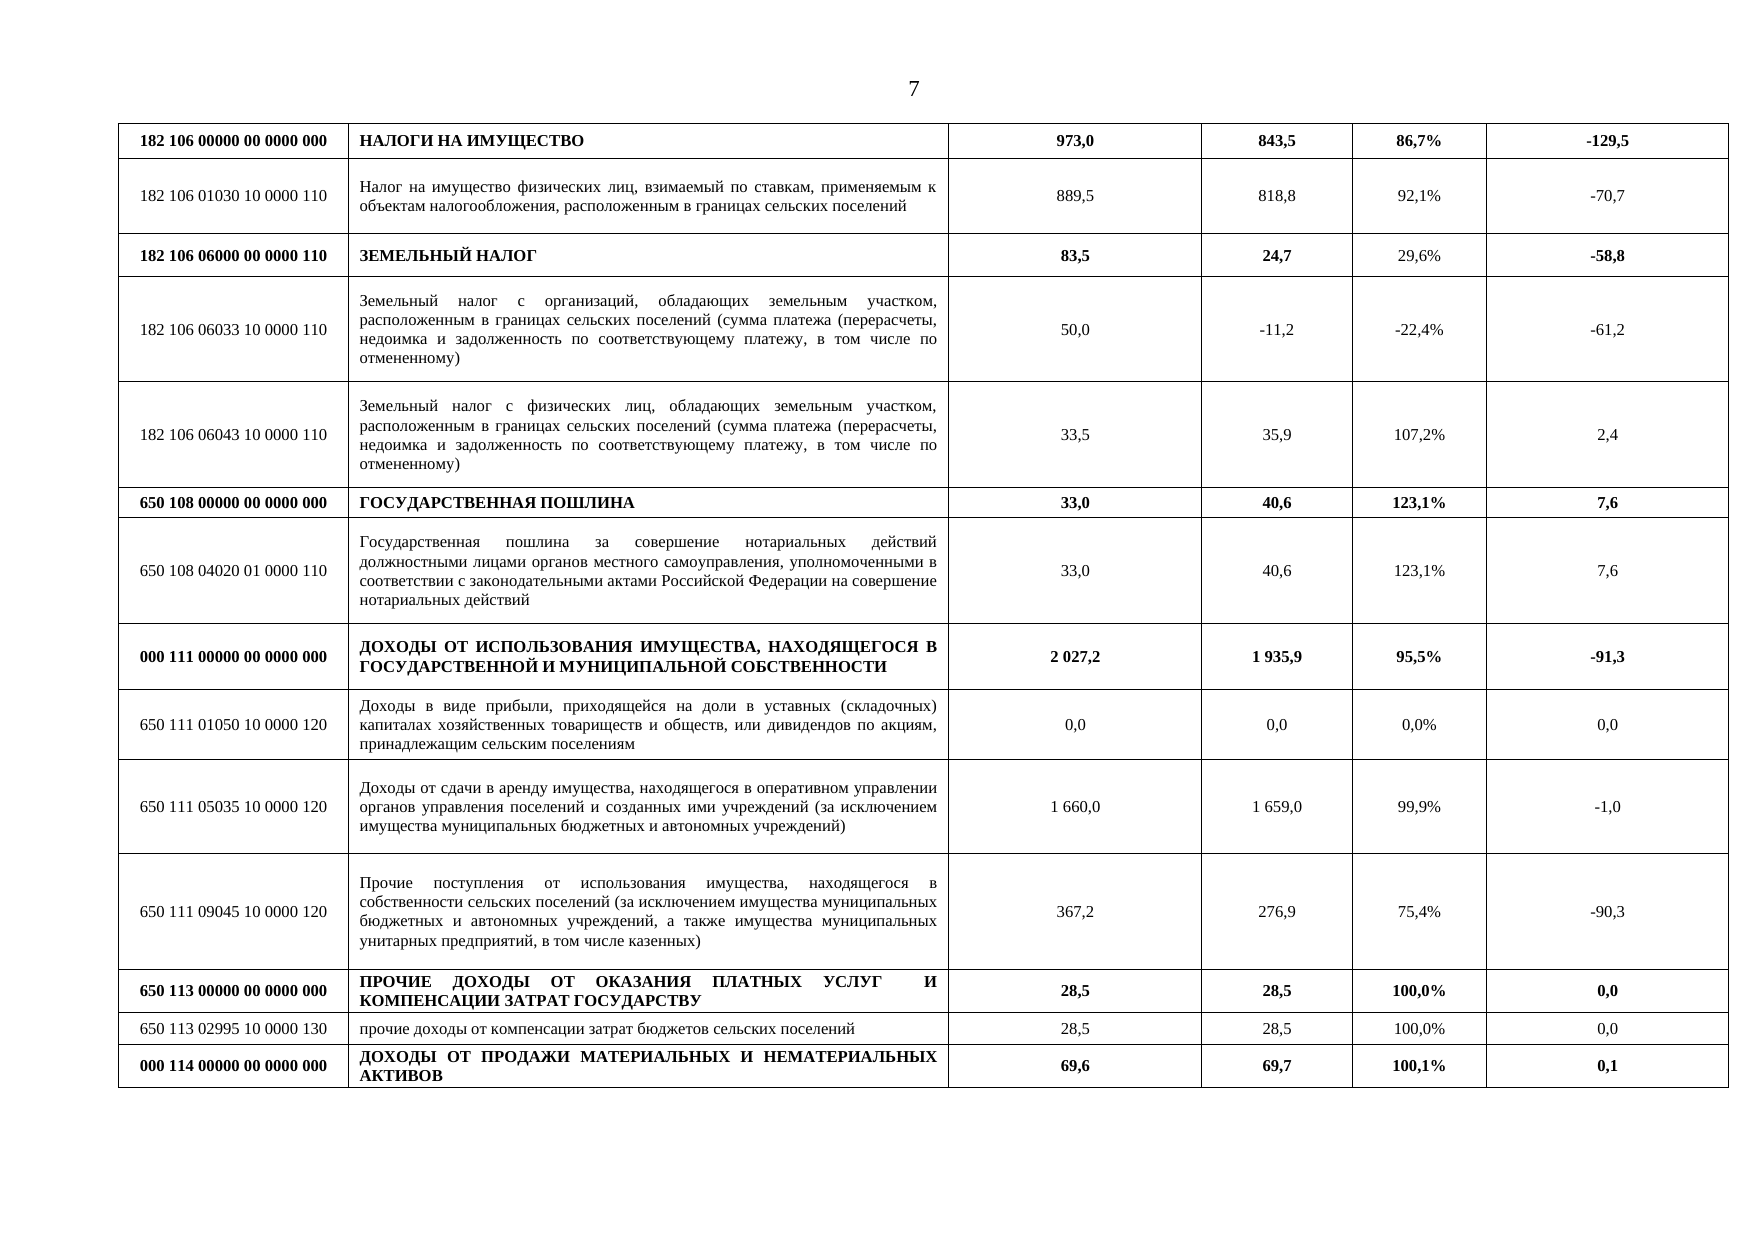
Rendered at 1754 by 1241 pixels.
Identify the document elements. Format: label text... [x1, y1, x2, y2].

table_cell 7,6 [1487, 518, 1728, 623]
table_cell -61,2 [1487, 277, 1728, 381]
table_cell 1 660,0 [949, 760, 1201, 853]
table_cell 28,5 [949, 1013, 1201, 1043]
table_cell ПРОЧИЕ ДОХОДЫ ОТ ОКАЗАНИЯ ПЛАТНЫХ УСЛУГ И КОМПЕНСАЦИИ ЗАТРАТ ГОСУДАРСТВУ [349, 970, 948, 1012]
table_cell 83,5 [949, 234, 1201, 276]
table_cell 7,6 [1487, 488, 1728, 517]
table_cell 123,1% [1353, 488, 1486, 517]
table_cell 0,0 [1487, 690, 1728, 759]
table_cell 33,0 [949, 488, 1201, 517]
table_cell 650 113 02995 10 0000 130 [119, 1013, 348, 1043]
table_cell 75,4% [1353, 854, 1486, 968]
table_cell 28,5 [1202, 970, 1352, 1012]
table_cell 1 935,9 [1202, 624, 1352, 689]
table_cell 182 106 01030 10 0000 110 [119, 159, 348, 232]
table_cell Налог на имущество физических лиц, взимаемый по ставкам, применяемым к объектам налогообложения, расположенным в границах сельских поселений [349, 159, 948, 232]
table_cell 40,6 [1202, 518, 1352, 623]
table_cell -70,7 [1487, 159, 1728, 232]
table_cell 99,9% [1353, 760, 1486, 853]
table_cell 95,5% [1353, 624, 1486, 689]
table_cell 818,8 [1202, 159, 1352, 232]
table_cell 0,0 [1487, 1013, 1728, 1043]
table_cell 40,6 [1202, 488, 1352, 517]
table_cell 50,0 [949, 277, 1201, 381]
table_cell 182 106 06043 10 0000 110 [119, 382, 348, 487]
table_cell 182 106 00000 00 0000 000 [119, 124, 348, 157]
table_cell 2,4 [1487, 382, 1728, 487]
table_cell 650 108 04020 01 0000 110 [119, 518, 348, 623]
table_cell 182 106 06033 10 0000 110 [119, 277, 348, 381]
table_cell -22,4% [1353, 277, 1486, 381]
table_cell 367,2 [949, 854, 1201, 968]
table_cell 889,5 [949, 159, 1201, 232]
table_cell Земельный налог с физических лиц, обладающих земельным участком, расположенным в границах сельских поселений (сумма платежа (перерасчеты, недоимка и задолженность по соответствующему платежу, в том числе по отмененному) [349, 382, 948, 487]
table_cell Земельный налог с организаций, обладающих земельным участком, расположенным в границах сельских поселений (сумма платежа (перерасчеты, недоимка и задолженность по соответствующему платежу, в том числе по отмененному) [349, 277, 948, 381]
table_cell 650 111 01050 10 0000 120 [119, 690, 348, 759]
table_cell 69,6 [949, 1045, 1201, 1087]
table_cell -129,5 [1487, 124, 1728, 157]
table_cell ДОХОДЫ ОТ ПРОДАЖИ МАТЕРИАЛЬНЫХ И НЕМАТЕРИАЛЬНЫХ АКТИВОВ [349, 1045, 948, 1087]
table_cell 1 659,0 [1202, 760, 1352, 853]
table_cell 35,9 [1202, 382, 1352, 487]
table_cell -58,8 [1487, 234, 1728, 276]
table_cell 86,7% [1353, 124, 1486, 157]
table_cell Государственная пошлина за совершение нотариальных действий должностными лицами органов местного самоуправления, уполномоченными в соответствии с законодательными актами Российской Федерации на совершение нотариальных действий [349, 518, 948, 623]
table_cell 100,0% [1353, 1013, 1486, 1043]
table_cell Доходы от сдачи в аренду имущества, находящегося в оперативном управлении органов управления поселений и созданных ими учреждений (за исключением имущества муниципальных бюджетных и автономных учреждений) [349, 760, 948, 853]
table_cell 650 113 00000 00 0000 000 [119, 970, 348, 1012]
table_cell Прочие поступления от использования имущества, находящегося в собственности сельских поселений (за исключением имущества муниципальных бюджетных и автономных учреждений, а также имущества муниципальных унитарных предприятий, в том числе казенных) [349, 854, 948, 968]
table_cell -90,3 [1487, 854, 1728, 968]
table_cell 0,1 [1487, 1045, 1728, 1087]
table_cell 28,5 [949, 970, 1201, 1012]
table_cell 843,5 [1202, 124, 1352, 157]
table_cell 973,0 [949, 124, 1201, 157]
table_cell 92,1% [1353, 159, 1486, 232]
table_cell -1,0 [1487, 760, 1728, 853]
table_cell 0,0% [1353, 690, 1486, 759]
table_cell 24,7 [1202, 234, 1352, 276]
table_cell 33,0 [949, 518, 1201, 623]
table_cell 123,1% [1353, 518, 1486, 623]
table_cell ЗЕМЕЛЬНЫЙ НАЛОГ [349, 234, 948, 276]
table_cell ГОСУДАРСТВЕННАЯ ПОШЛИНА [349, 488, 948, 517]
table_cell ДОХОДЫ ОТ ИСПОЛЬЗОВАНИЯ ИМУЩЕСТВА, НАХОДЯЩЕГОСЯ В ГОСУДАРСТВЕННОЙ И МУНИЦИПАЛЬНОЙ СОБСТВЕННОСТИ [349, 624, 948, 689]
table_cell 69,7 [1202, 1045, 1352, 1087]
table_cell 107,2% [1353, 382, 1486, 487]
table_cell 100,1% [1353, 1045, 1486, 1087]
table_cell 650 111 05035 10 0000 120 [119, 760, 348, 853]
table_cell 000 114 00000 00 0000 000 [119, 1045, 348, 1087]
table_cell 2 027,2 [949, 624, 1201, 689]
table_cell -91,3 [1487, 624, 1728, 689]
table_cell 0,0 [949, 690, 1201, 759]
table_cell 650 108 00000 00 0000 000 [119, 488, 348, 517]
table_cell -11,2 [1202, 277, 1352, 381]
table_cell 100,0% [1353, 970, 1486, 1012]
table_cell 0,0 [1202, 690, 1352, 759]
table_cell 000 111 00000 00 0000 000 [119, 624, 348, 689]
table_cell Доходы в виде прибыли, приходящейся на доли в уставных (складочных) капиталах хозяйственных товариществ и обществ, или дивидендов по акциям, принадлежащим сельским поселениям [349, 690, 948, 759]
table_cell прочие доходы от компенсации затрат бюджетов сельских поселений [349, 1013, 948, 1043]
table_cell 650 111 09045 10 0000 120 [119, 854, 348, 968]
table_cell 182 106 06000 00 0000 110 [119, 234, 348, 276]
table_cell 28,5 [1202, 1013, 1352, 1043]
table_cell 276,9 [1202, 854, 1352, 968]
table_cell 33,5 [949, 382, 1201, 487]
table_cell 29,6% [1353, 234, 1486, 276]
table_cell НАЛОГИ НА ИМУЩЕСТВО [349, 124, 948, 157]
table_cell 0,0 [1487, 970, 1728, 1012]
